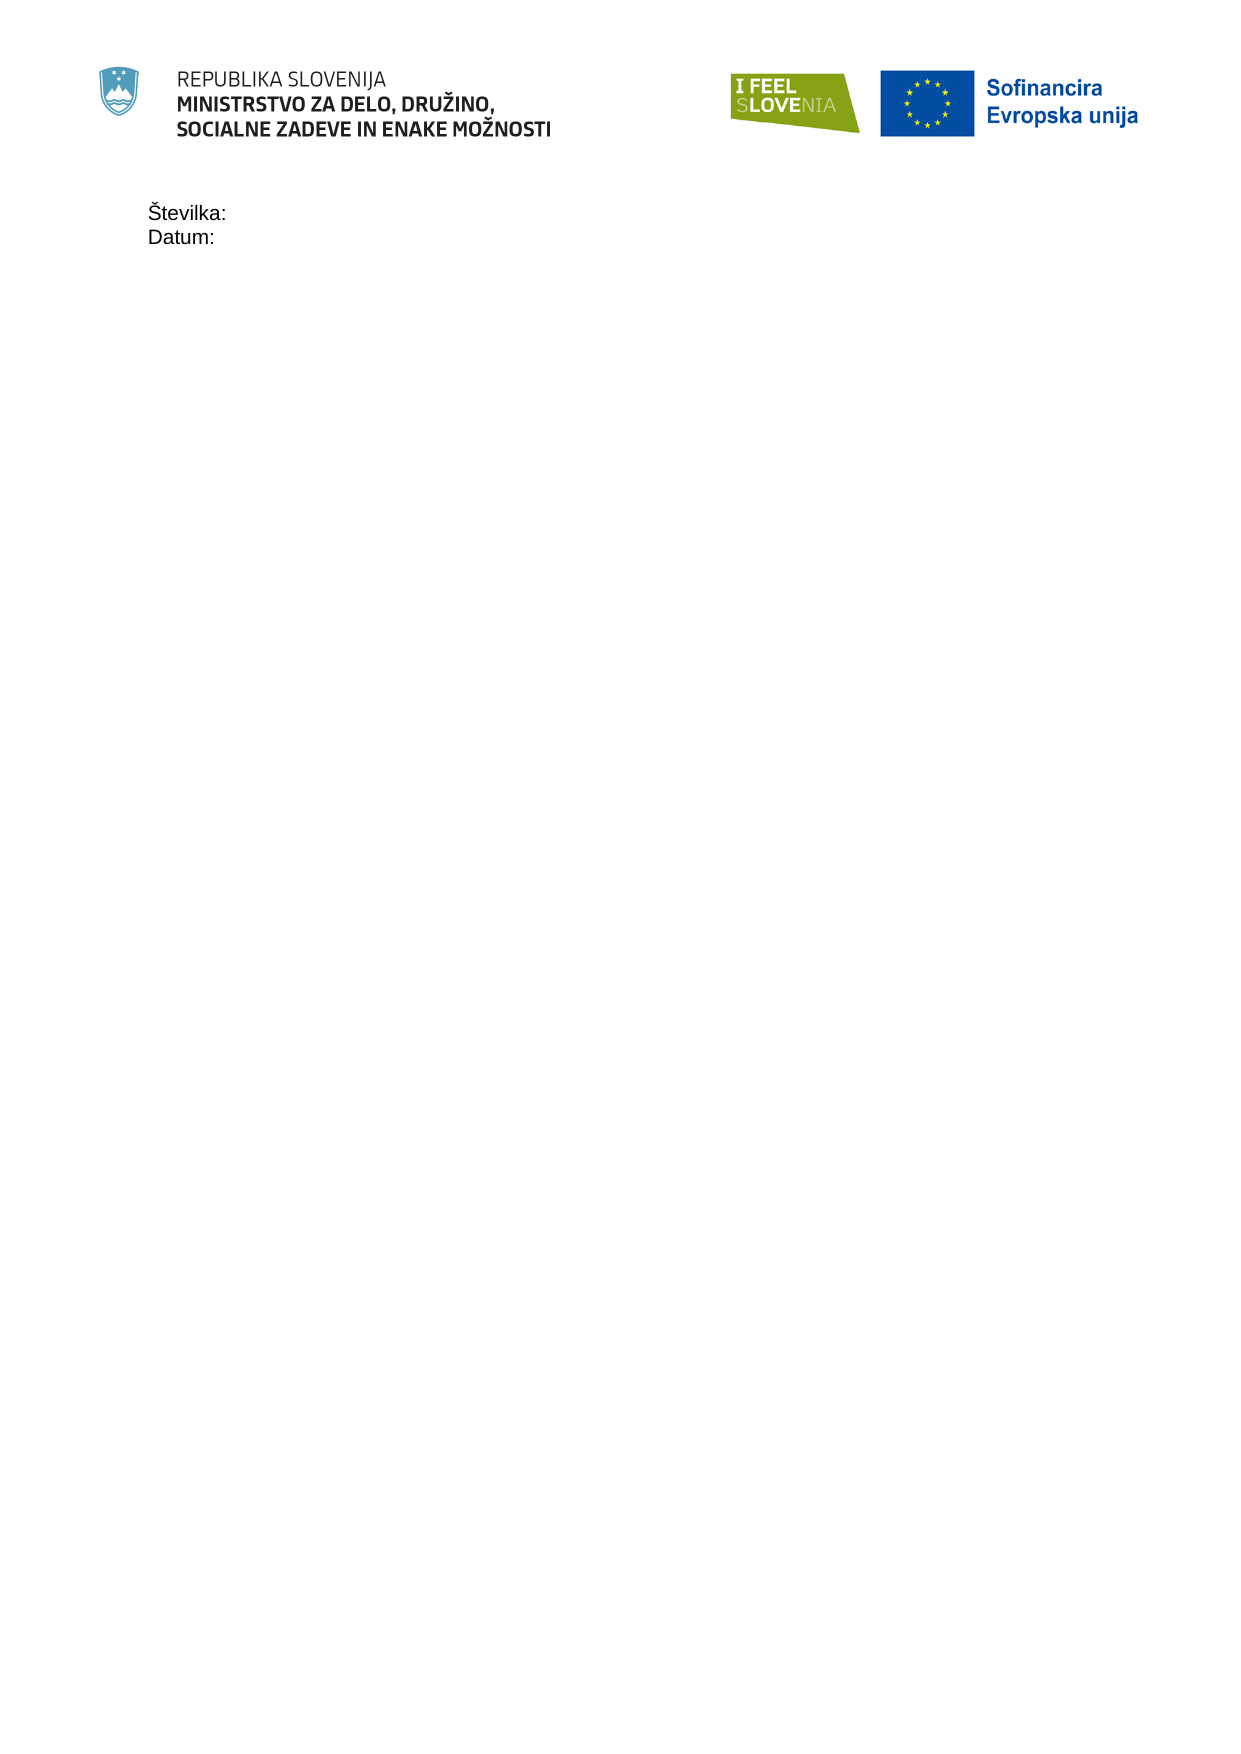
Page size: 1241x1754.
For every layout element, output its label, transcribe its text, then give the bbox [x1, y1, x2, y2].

picture [728, 67, 1140, 141]
text Datum: [148, 225, 1092, 249]
picture [1, 0, 552, 204]
text Številka: [148, 201, 1092, 225]
